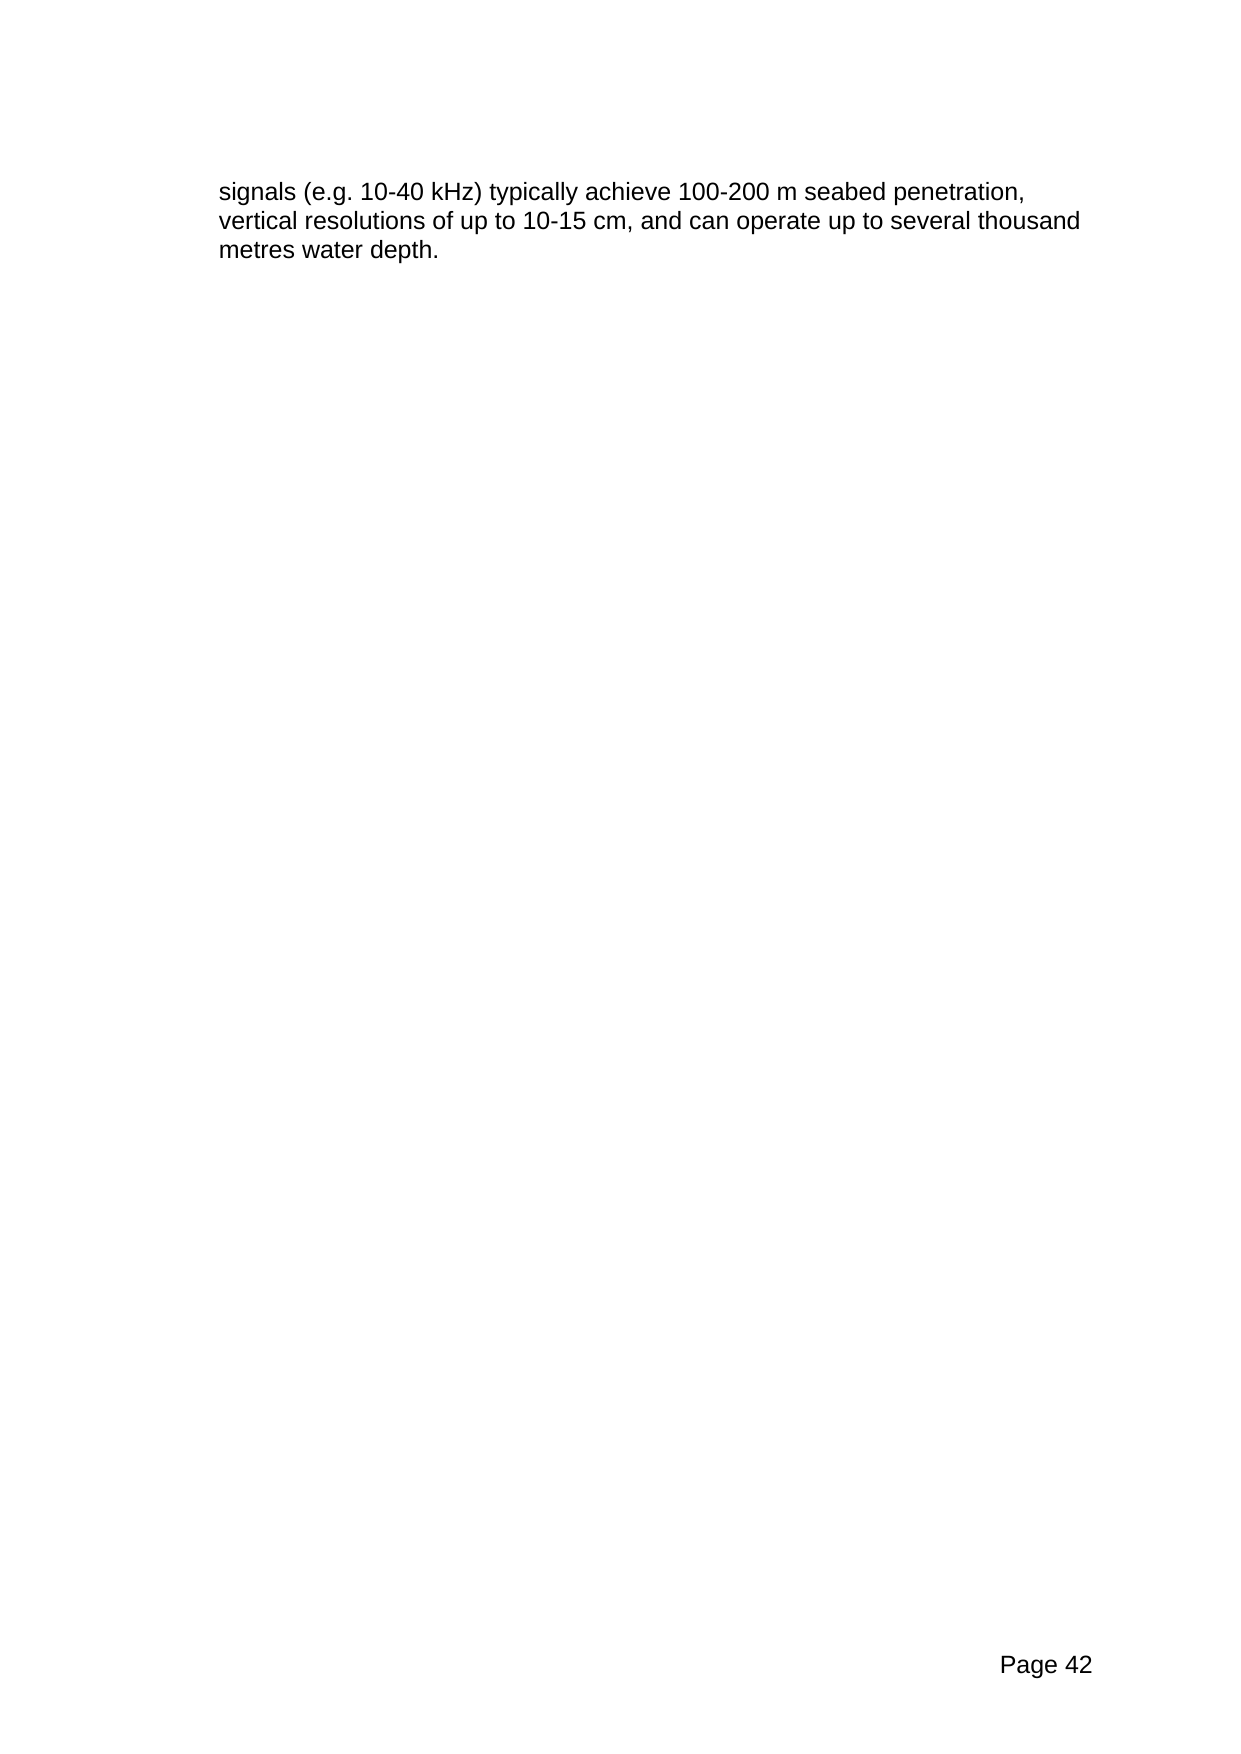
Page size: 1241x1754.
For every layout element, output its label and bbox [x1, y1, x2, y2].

text [218, 177, 1092, 263]
